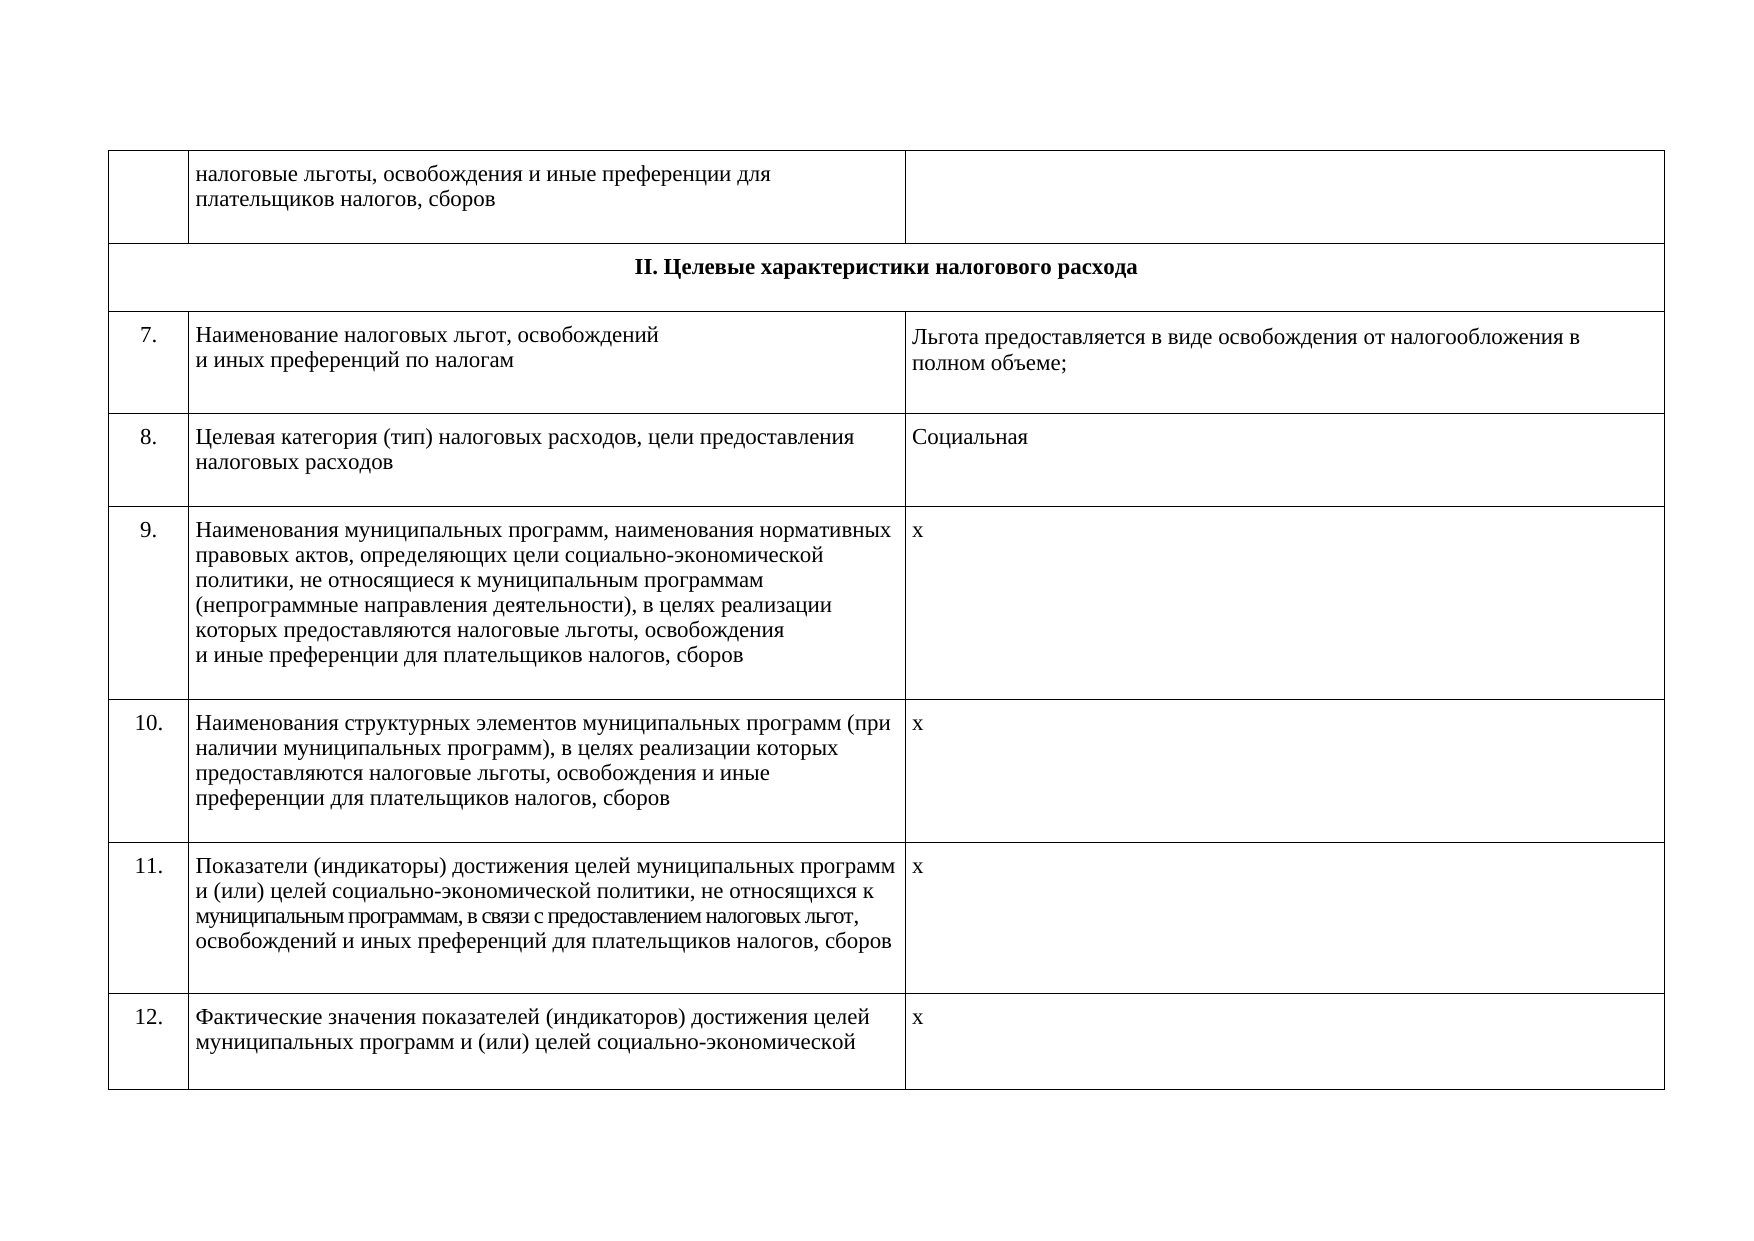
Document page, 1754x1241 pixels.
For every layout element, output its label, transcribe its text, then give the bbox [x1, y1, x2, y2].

table_cell II. Целевые характеристики налогового расхода [109, 244, 1664, 311]
table_cell 9. [109, 507, 188, 699]
table_cell 6. [109, 151, 188, 243]
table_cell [189, 994, 905, 1089]
table_cell х [906, 700, 1664, 842]
table_cell Социальная [906, 414, 1664, 506]
table_cell Льгота предоставляется в виде освобождения от налогообложения в полном объеме; [906, 312, 1664, 413]
table_cell 8. [109, 414, 188, 506]
table_cell - [906, 151, 1664, 243]
table_cell Наименование налоговых льгот, освобождений и иных преференций по налогам [189, 312, 905, 413]
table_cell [189, 151, 905, 243]
table_cell 11. [109, 843, 188, 993]
table_cell Наименования структурных элементов муниципальных программ (при наличии муниципальных программ), в целях реализации которых предоставляются налоговые льготы, освобождения и иные преференции для плательщиков налогов, сборов [189, 700, 905, 842]
table_cell х [906, 507, 1664, 699]
table_cell Показатели (индикаторы) достижения целей муниципальных программ и (или) целей социально-экономической политики, не относящихся к муниципальным программам, в связи с предоставлением налоговых льгот, освобождений и иных преференций для плательщиков налогов, сборов [189, 843, 905, 993]
table_cell Целевая категория (тип) налоговых расходов, цели предоставления налоговых расходов [189, 414, 905, 506]
table_cell 10. [109, 700, 188, 842]
table_cell 12. [109, 994, 188, 1089]
table_cell х [906, 994, 1664, 1089]
table_cell Наименования муниципальных программ, наименования нормативных правовых актов, определяющих цели социально-экономической политики, не относящиеся к муниципальным программам (непрограммные направления деятельности), в целях реализации которых предоставляются налоговые льготы, освобождения и иные преференции для плательщиков налогов, сборов [189, 507, 905, 699]
table_cell 7. [109, 312, 188, 413]
table_cell х [906, 843, 1664, 993]
